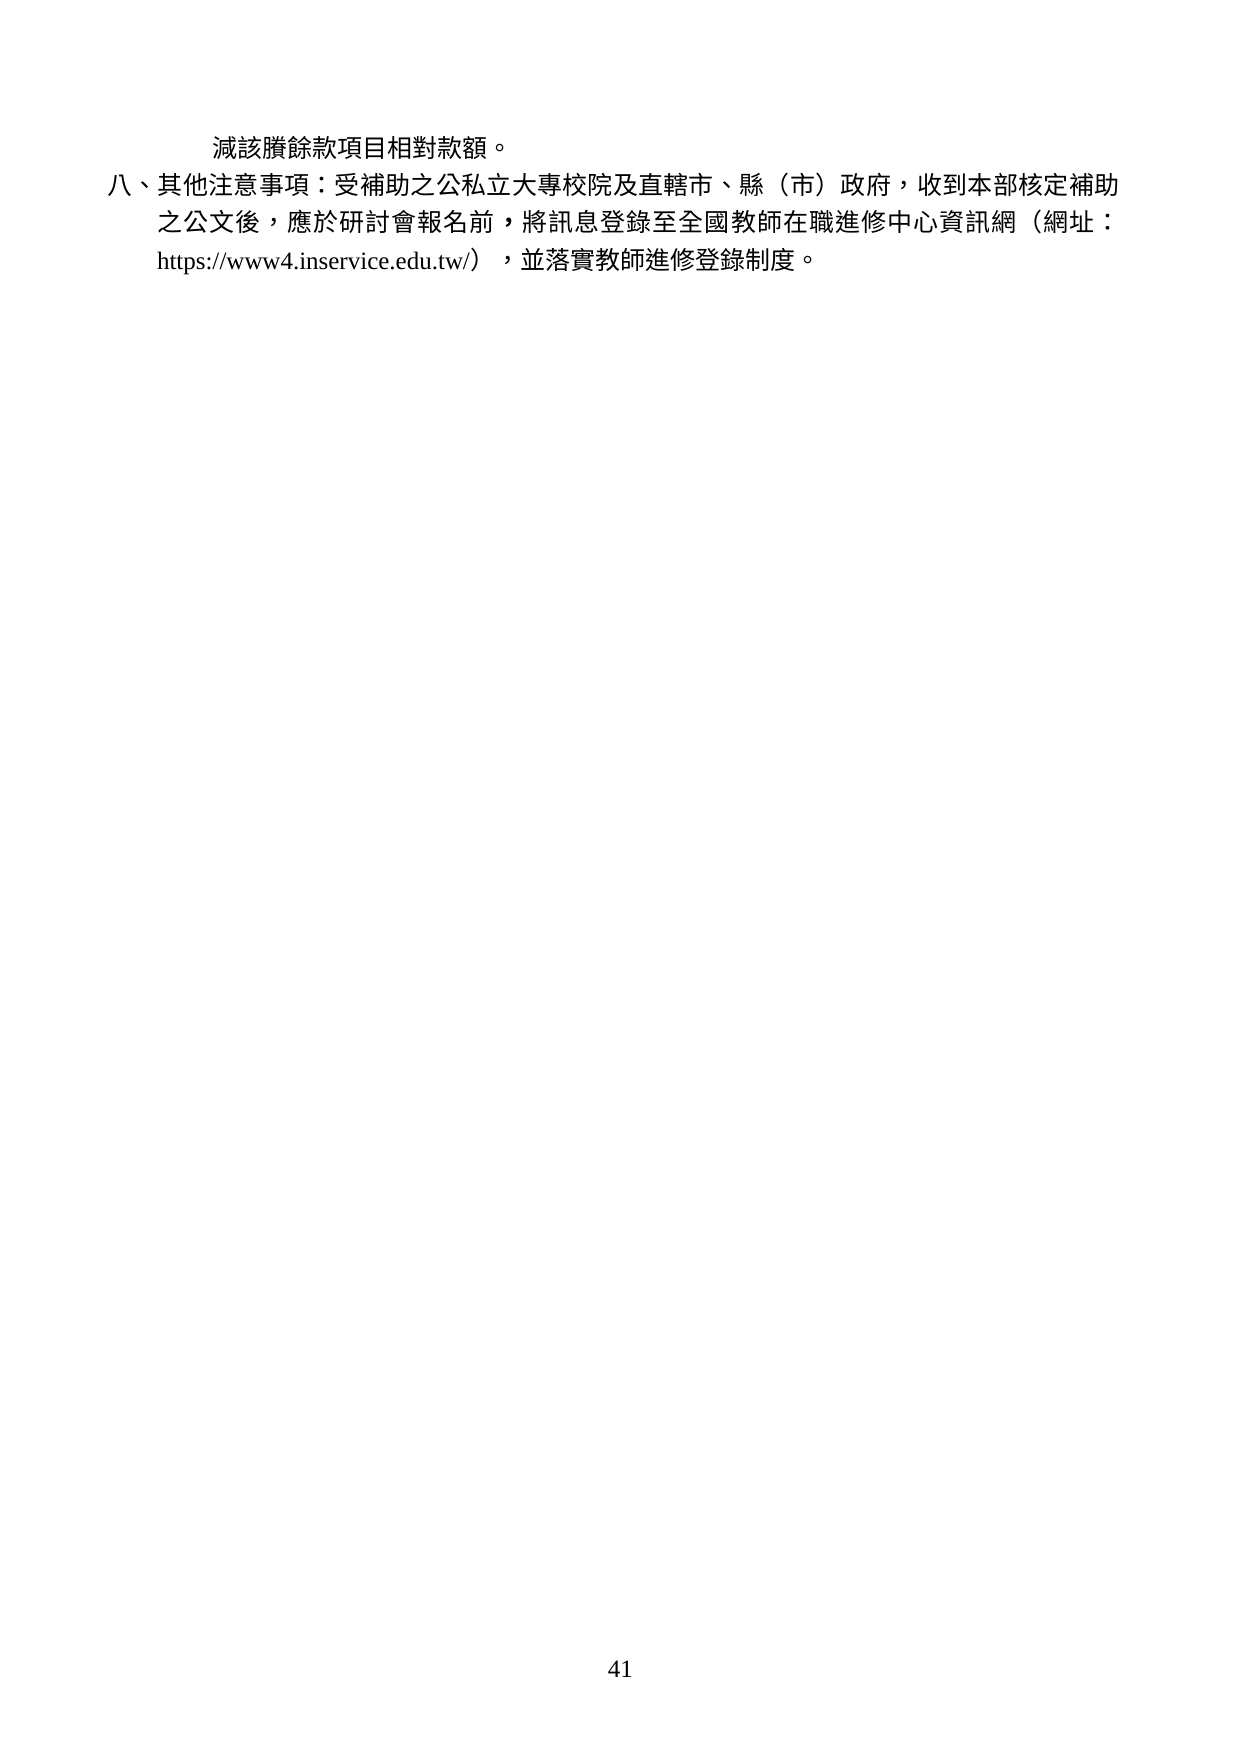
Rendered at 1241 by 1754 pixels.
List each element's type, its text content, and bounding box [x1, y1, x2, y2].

text 八、其他注意事項：受補助之公私立大專校院及直轄市、縣（市）政府，收到本部核定補助之公文後，應於研討會報名前，將訊息登錄至全國教師在職進修中心資訊網（網址：https://www4.inservice.edu.tw/），並落實教師進修登錄制度。 [107, 164, 1122, 277]
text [193, 127, 1122, 164]
